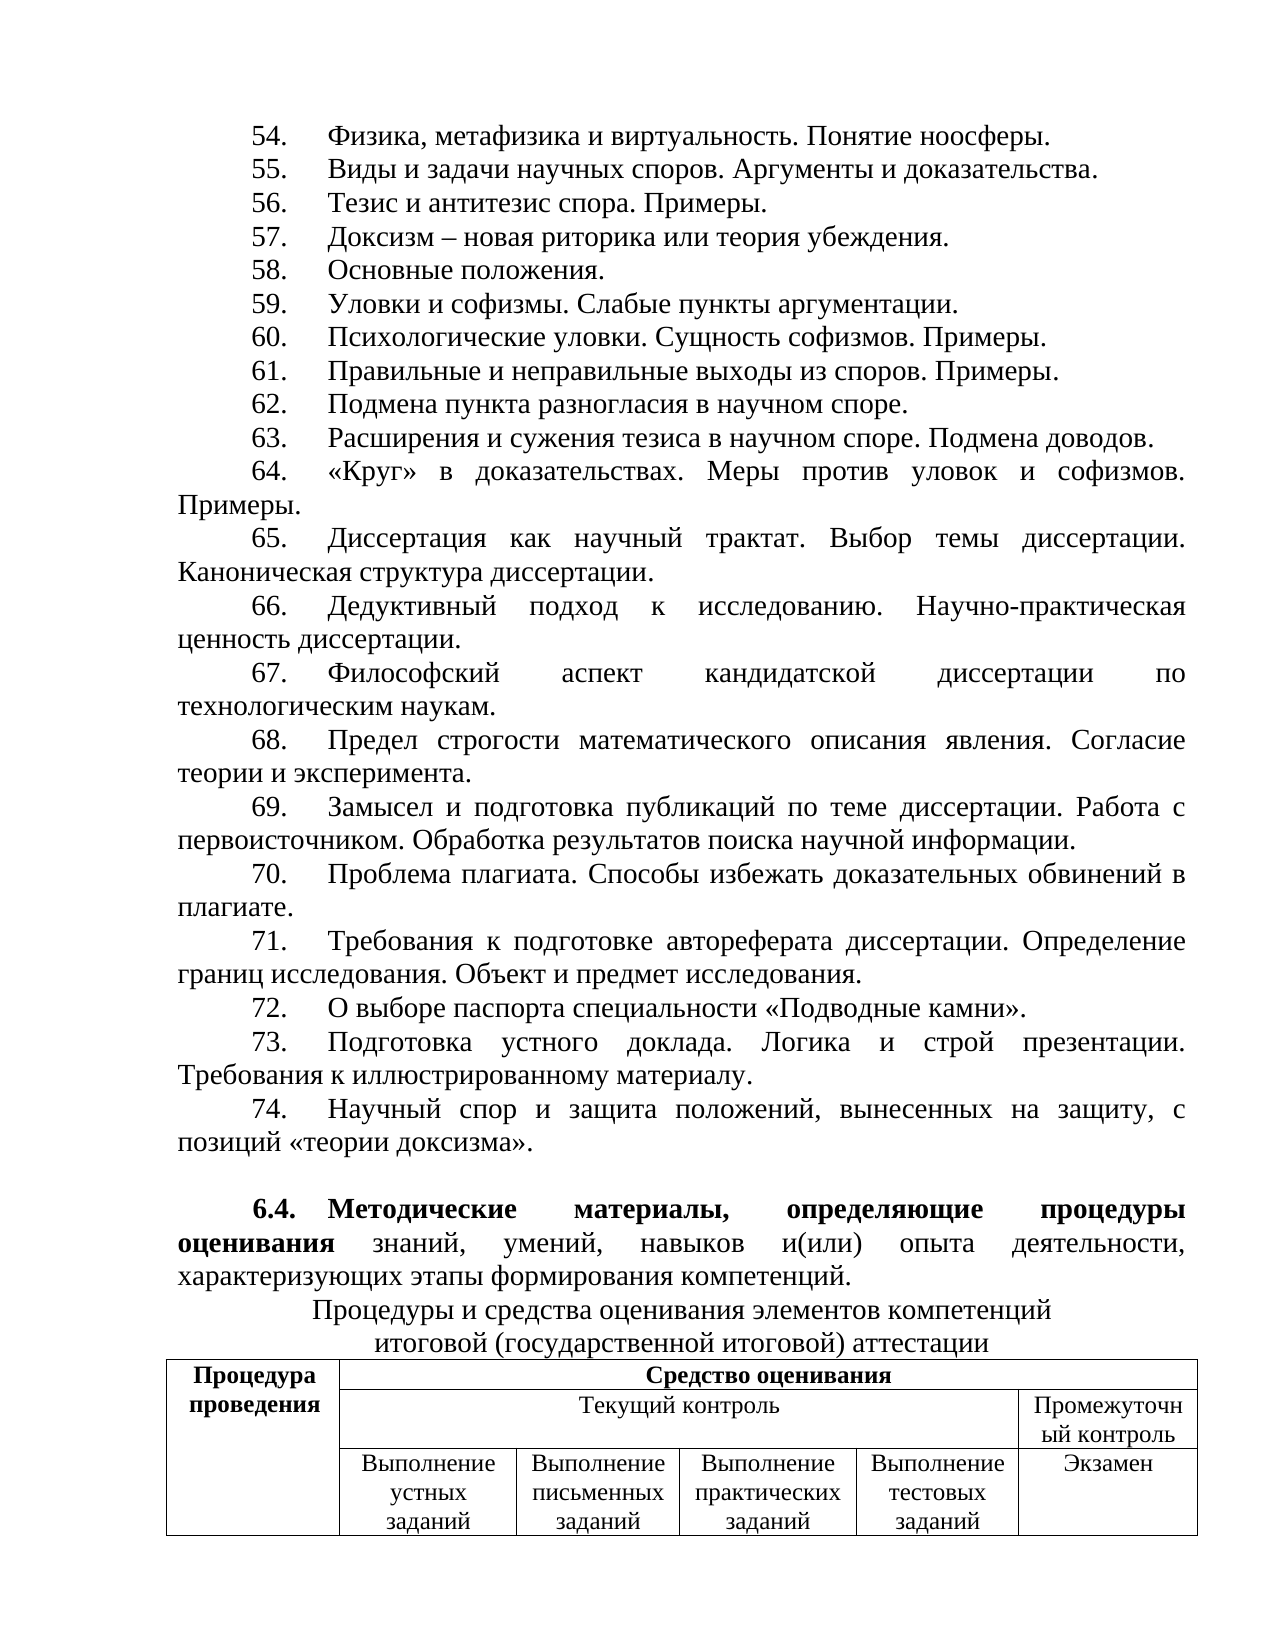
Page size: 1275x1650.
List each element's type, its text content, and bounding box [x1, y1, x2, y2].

list Подмена пункта разногласия в научном споре. [177, 386, 1186, 420]
table_cell Выполнение практических заданий [680, 1449, 856, 1535]
list Подготовка устного доклада. Логика и строй презентации. Требования к иллюстрированному материалу. [177, 1024, 1186, 1091]
table_header Процедура проведения [167, 1360, 339, 1535]
list Тезис и антитезис спора. Примеры. [177, 185, 1186, 219]
list Основные положения. [177, 252, 1186, 286]
list Методические материалы, определяющие процедуры оценивания знаний, умений, навыков и(или) опыта деятельности, характеризующих этапы формирования компетенций. [177, 1191, 1186, 1292]
list Предел строгости математического описания явления. Согласие теории и эксперимента. [177, 722, 1186, 789]
text итоговой (государственной итоговой) аттестации [177, 1326, 1186, 1359]
list Виды и задачи научных споров. Аргументы и доказательства. [177, 152, 1186, 185]
list Философский аспект кандидатской диссертации по технологическим наукам. [177, 655, 1186, 722]
list Правильные и неправильные выходы из споров. Примеры. [177, 353, 1186, 386]
table_header Средство оценивания [340, 1360, 1197, 1389]
table_cell Выполнение устных заданий [340, 1449, 516, 1535]
list Уловки и софизмы. Слабые пункты аргументации. [177, 286, 1186, 319]
text Процедуры и средства оценивания элементов компетенций [177, 1292, 1186, 1326]
list Дедуктивный подход к исследованию. Научно-практическая ценность диссертации. [177, 588, 1186, 655]
list Научный спор и защита положений, вынесенных на защиту, с позиций «теории доксизма». [177, 1091, 1186, 1158]
list Психологические уловки. Сущность софизмов. Примеры. [177, 319, 1186, 353]
list Физика, метафизика и виртуальность. Понятие ноосферы. [177, 118, 1186, 152]
table_cell Промежуточный контроль [1019, 1390, 1197, 1447]
table_cell Текущий контроль [340, 1390, 1018, 1447]
table_cell Выполнение тестовых заданий [857, 1449, 1018, 1535]
table_cell Выполнение письменных заданий [517, 1449, 679, 1535]
list Требования к подготовке автореферата диссертации. Определение границ исследования. Объект и предмет исследования. [177, 923, 1186, 990]
list Доксизм – новая риторика или теория убеждения. [177, 219, 1186, 252]
list Расширения и сужения тезиса в научном споре. Подмена доводов. [177, 420, 1186, 453]
list Проблема плагиата. Способы избежать доказательных обвинений в плагиате. [177, 856, 1186, 923]
list О выборе паспорта специальности «Подводные камни». [177, 990, 1186, 1024]
list «Круг» в доказательствах. Меры против уловок и софизмов. Примеры. [177, 453, 1186, 521]
list Диссертация как научный трактат. Выбор темы диссертации. Каноническая структура диссертации. [177, 521, 1186, 588]
list Замысел и подготовка публикаций по теме диссертации. Работа с первоисточником. Обработка результатов поиска научной информации. [177, 789, 1186, 856]
table_cell Экзамен [1019, 1449, 1197, 1535]
